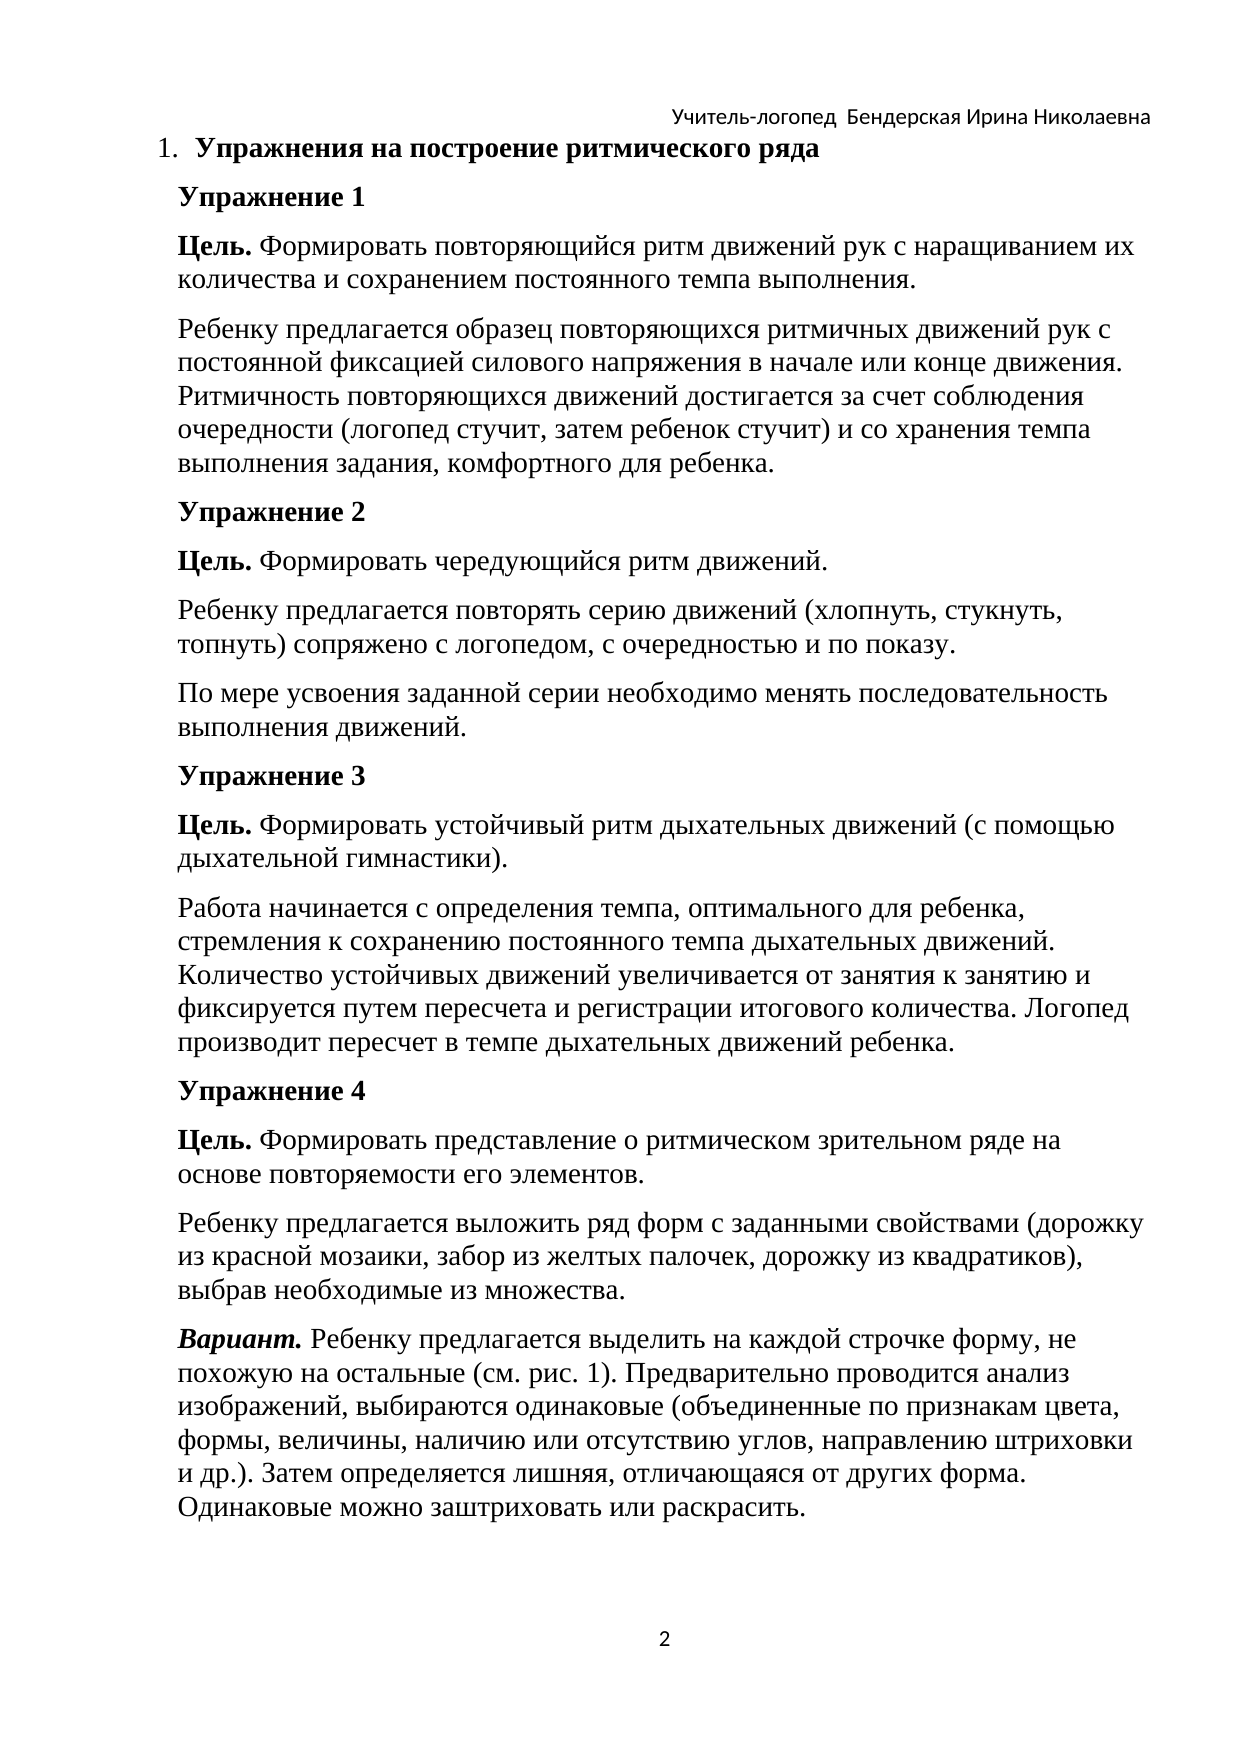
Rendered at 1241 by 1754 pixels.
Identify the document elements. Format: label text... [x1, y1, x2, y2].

text Цель. Формировать представление о ритмическом зрительном ряде на основе повторяемости его элементов. [177, 1122, 1152, 1189]
text Упражнение 1 [177, 179, 1152, 212]
text Цель. Формировать чередующийся ритм движений. [177, 543, 1152, 577]
text Упражнение 3 [177, 758, 1152, 791]
text Ребенку предлагается повторять серию движений (хлопнуть, стукнуть, топнуть) сопряжено с логопедом, с очередностью и по показу. [177, 592, 1152, 659]
text Цель. Формировать повторяющийся ритм движений рук с наращиванием их количества и сохранением постоянного темпа выполнения. [177, 228, 1152, 295]
text Упражнение 4 [177, 1073, 1152, 1107]
text По мере усвоения заданной серии необходимо менять последовательность выполнения движений. [177, 675, 1152, 742]
list Упражнения на построение ритмического ряда [157, 130, 1152, 163]
text Ребенку предлагается выложить ряд форм с заданными свойствами (дорожку из красной мозаики, забор из желтых палочек, дорожку из квадратиков), выбрав необходимые из множества. [177, 1205, 1152, 1306]
text Ребенку предлагается образец повторяющихся ритмичных движений рук с постоянной фиксацией силового напряжения в начале или конце движения. Ритмичность повторяющихся движений достигается за счет соблюдения очередности (логопед стучит, затем ребенок стучит) и со хранения темпа выполнения задания, комфортного для ребенка. [177, 311, 1152, 478]
text Вариант. Ребенку предлагается выделить на каждой строчке форму, не похожую на остальные (см. рис. 1). Предварительно проводится анализ изображений, выбираются одинаковые (объединенные по признакам цвета, формы, величины, наличию или отсутствию углов, направлению штриховки и др.). Затем определяется лишняя, отличающаяся от других форма. Одинаковые можно заштриховать или раскрасить. [177, 1321, 1152, 1522]
text Цель. Формировать устойчивый ритм дыхательных движений (с помощью дыхательной гимнастики). [177, 807, 1152, 874]
text Работа начинается с определения темпа, оптимального для ребенка, стремления к сохранению постоянного темпа дыхательных движений. Количество устойчивых движений увеличивается от занятия к занятию и фиксируется путем пересчета и регистрации итогового количества. Логопед производит пересчет в темпе дыхательных движений ребенка. [177, 890, 1152, 1057]
text Упражнение 2 [177, 494, 1152, 528]
